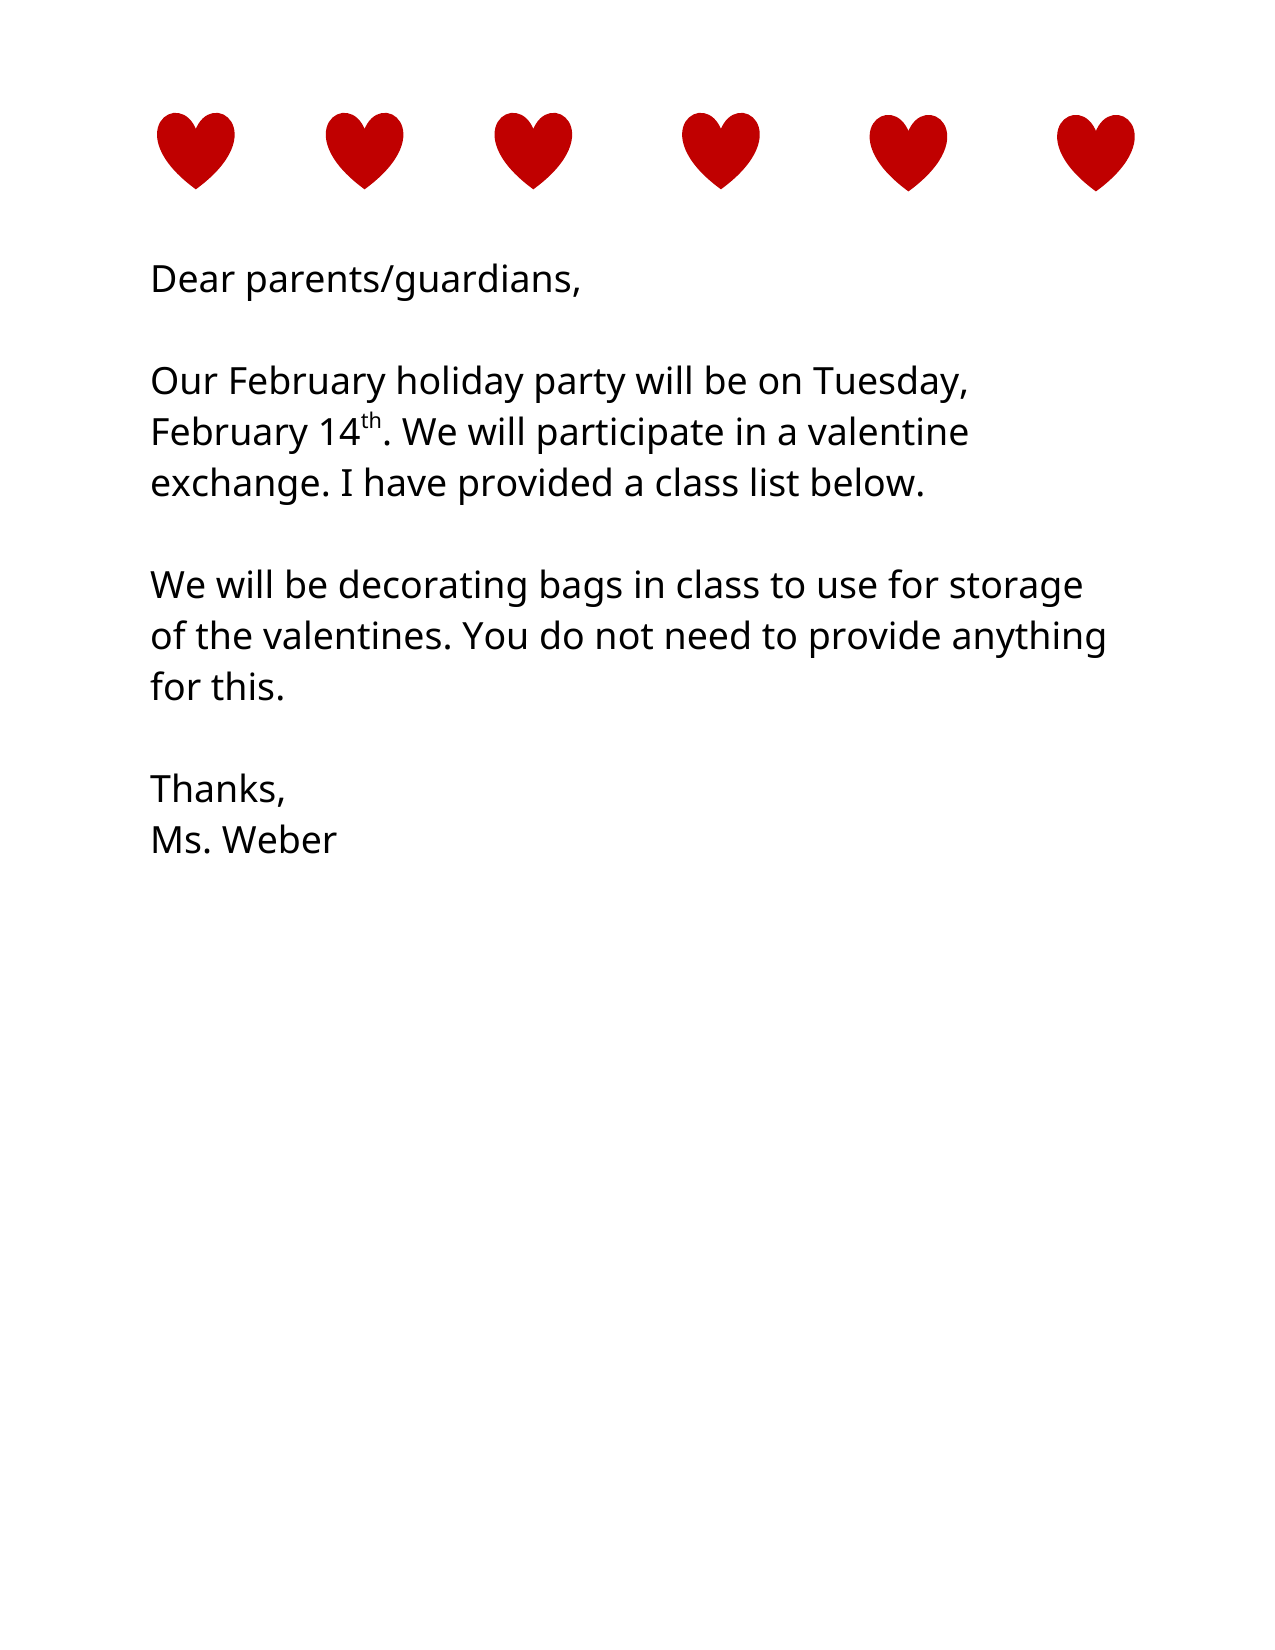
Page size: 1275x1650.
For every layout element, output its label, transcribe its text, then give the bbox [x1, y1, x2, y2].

text Ms. Weber [150, 813, 1125, 864]
text Thanks, [150, 762, 1125, 813]
text We will be decorating bags in class to use for storage of the valentines. You do not need to provide anything for this. [150, 558, 1125, 711]
text Dear parents/guardians, [150, 252, 1125, 303]
text Our February holiday party will be on Tuesday, February 14th. We will participate in a valentine exchange. I have provided a class list below. [150, 354, 1125, 507]
